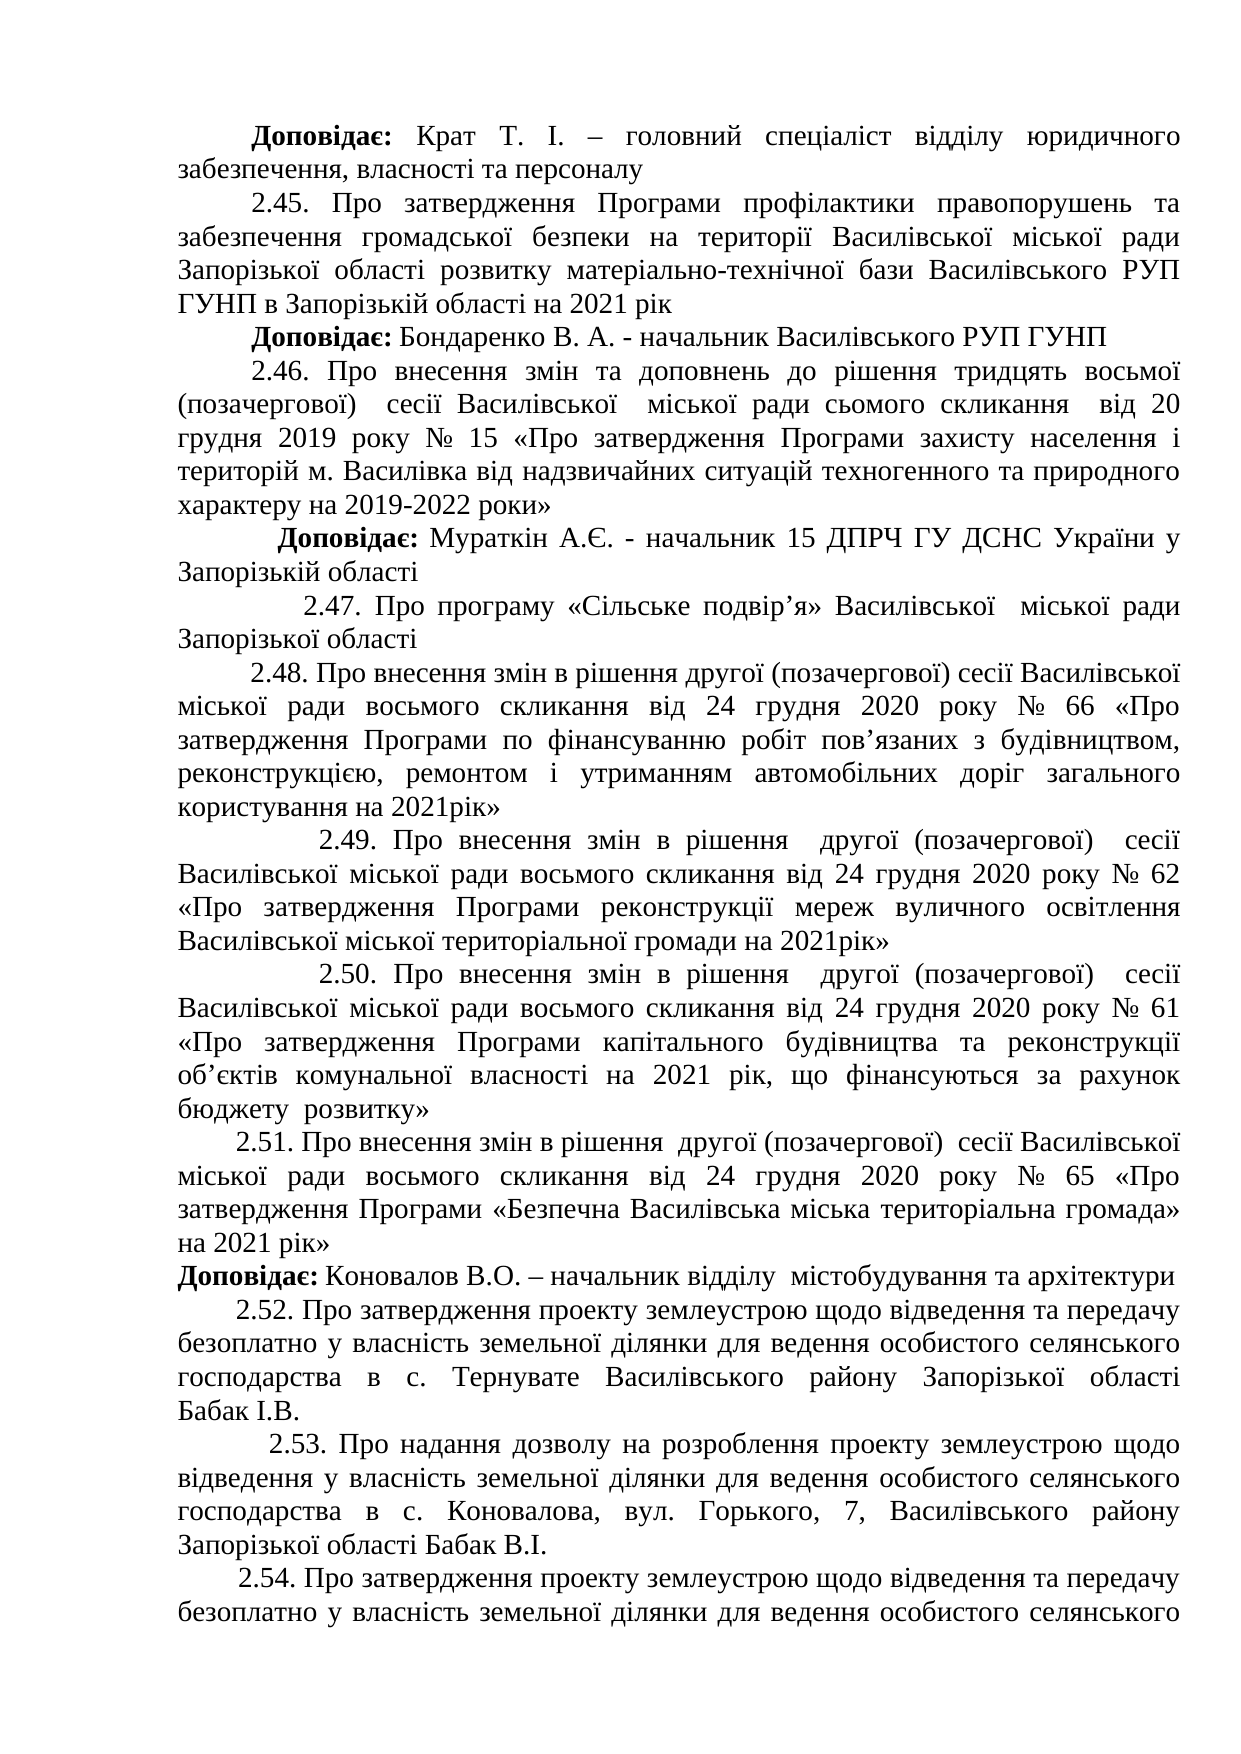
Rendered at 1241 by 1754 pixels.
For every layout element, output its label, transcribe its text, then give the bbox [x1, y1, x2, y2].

text 2.48. Про внесення змін в рішення другої (позачергової) сесії Василівської міської ради восьмого скликання від 24 грудня 2020 року № 66 «Про затвердження Програми по фінансуванню робіт пов’язаних з будівництвом, реконструкцією, ремонтом і утриманням автомобільних доріг загального користування на 2021рік» [177, 655, 1181, 822]
text 2.52. Про затвердження проекту землеустрою щодо відведення та передачу безоплатно у власність земельної ділянки для ведення особистого селянського господарства в с. Тернувате Василівського району Запорізької області Бабак І.В. [177, 1292, 1181, 1426]
text 2.50. Про внесення змін в рішення другої (позачергової) сесії Василівської міської ради восьмого скликання від 24 грудня 2020 року № 61 «Про затвердження Програми капітального будівництва та реконструкції об’єктів комунальної власності на 2021 рік, що фінансуються за рахунок бюджету розвитку» [177, 957, 1181, 1124]
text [177, 1560, 1181, 1627]
text Доповідає: Крат Т. І. – головний спеціаліст відділу юридичного забезпечення, власності та персоналу [177, 118, 1181, 185]
text 2.46. Про внесення змін та доповнень до рішення тридцять восьмої (позачергової) сесії Василівської міської ради сьомого скликання від 20 грудня 2019 року № 15 «Про затвердження Програми захисту населення і територій м. Василівка від надзвичайних ситуацій техногенного та природного характеру на 2019-2022 роки» [177, 353, 1181, 521]
text 2.49. Про внесення змін в рішення другої (позачергової) сесії Василівської міської ради восьмого скликання від 24 грудня 2020 року № 62 «Про затвердження Програми реконструкції мереж вуличного освітлення Василівської міської територіальної громади на 2021рік» [177, 822, 1181, 957]
text 2.51. Про внесення змін в рішення другої (позачергової) сесії Василівської міської ради восьмого скликання від 24 грудня 2020 року № 65 «Про затвердження Програми «Безпечна Василівська міська територіальна громада» на 2021 рік» [177, 1124, 1181, 1258]
text 2.45. Про затвердження Програми профілактики правопорушень та забезпечення громадської безпеки на території Василівської міської ради Запорізької області розвитку матеріально-технічної бази Василівського РУП ГУНП в Запорізькій області на 2021 рік [177, 185, 1181, 319]
text 2.53. Про надання дозволу на розроблення проекту землеустрою щодо відведення у власність земельної ділянки для ведення особистого селянського господарства в с. Коновалова, вул. Горького, 7, Василівського району Запорізької області Бабак В.І. [177, 1426, 1181, 1560]
text Доповідає: Мураткін А.Є. - начальник 15 ДПРЧ ГУ ДСНС України у Запорізькій області [177, 521, 1181, 588]
text Доповідає: Коновалов В.О. – начальник відділу містобудування та архітектури [177, 1258, 1181, 1292]
text 2.47. Про програму «Сільське подвір’я» Василівської міської ради Запорізької області [177, 588, 1181, 655]
text Доповідає: Бондаренко В. А. - начальник Василівського РУП ГУНП [177, 319, 1181, 353]
